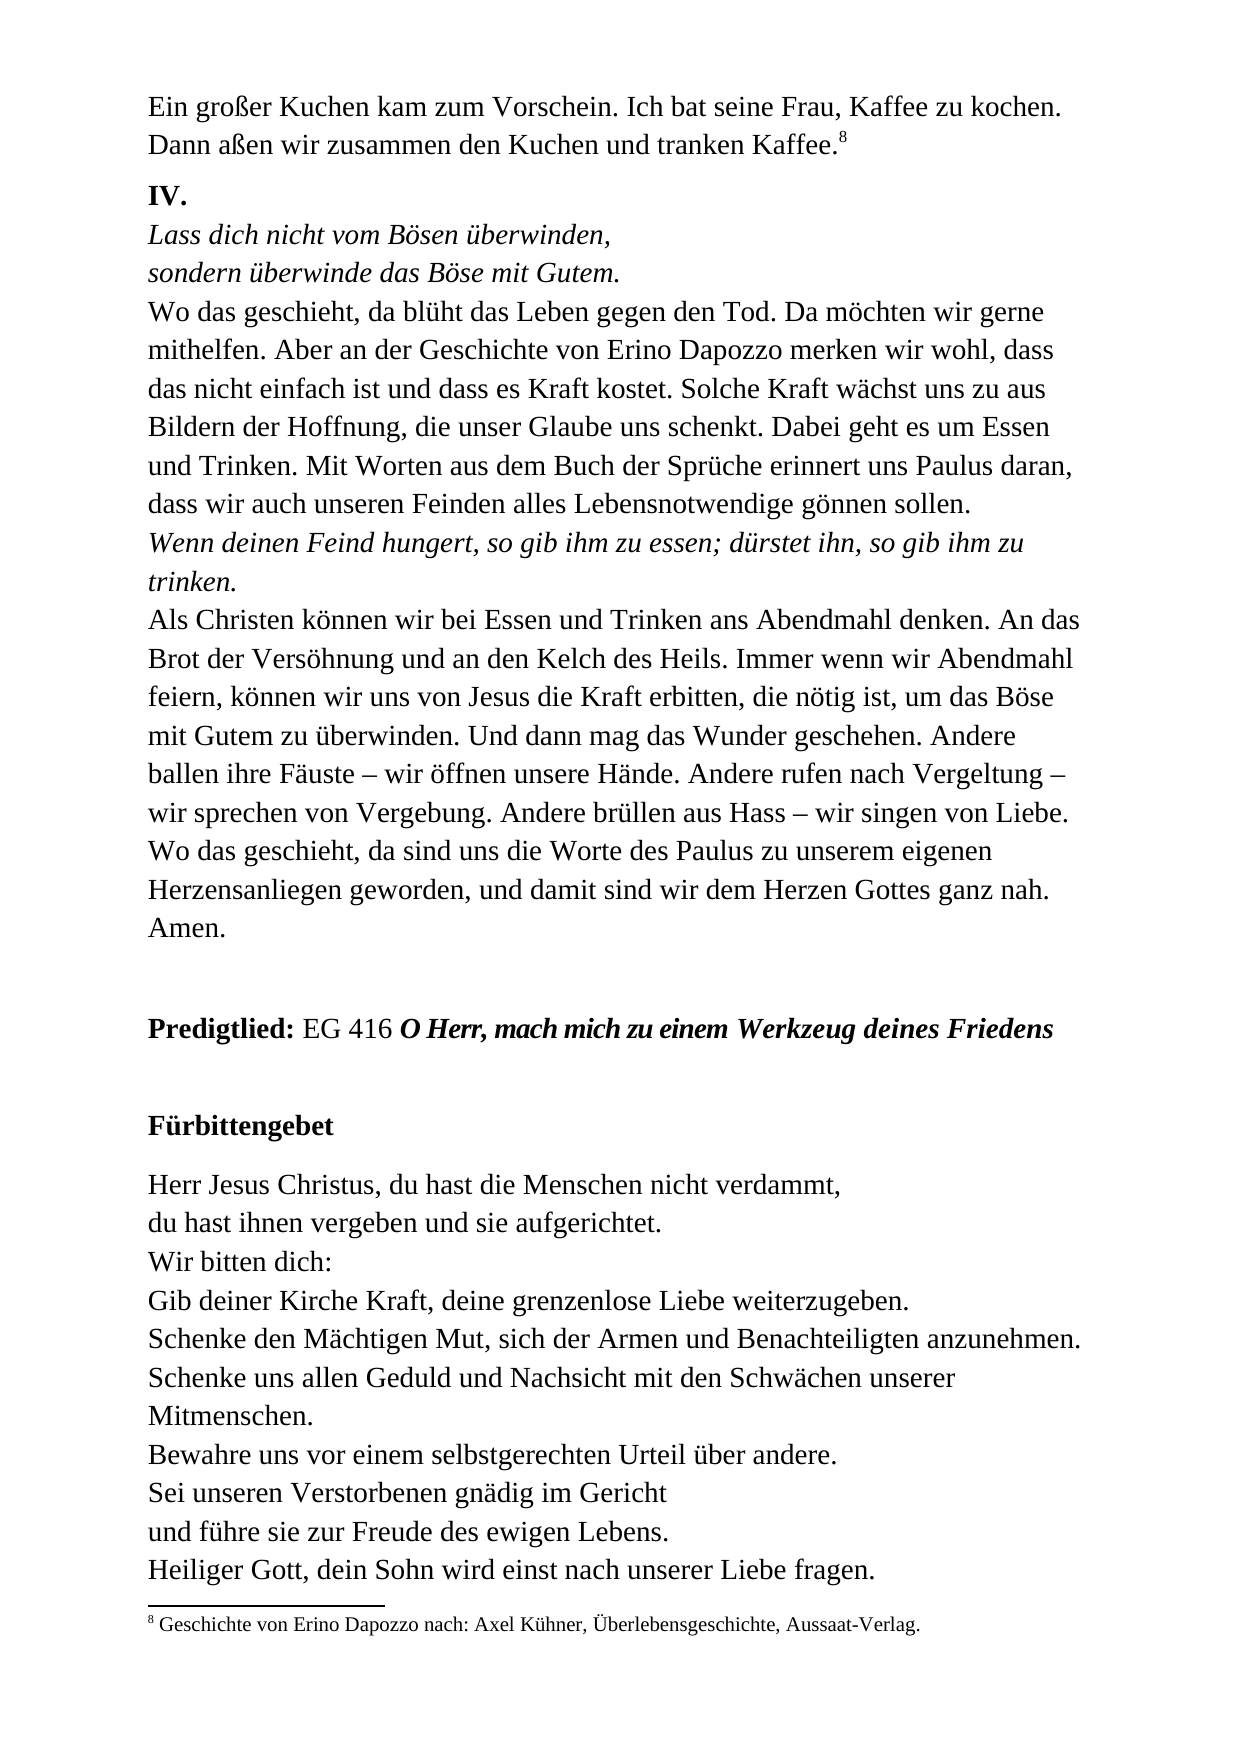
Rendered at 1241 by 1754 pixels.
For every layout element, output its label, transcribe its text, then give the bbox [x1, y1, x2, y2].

text Predigtlied: EG 416 O Herr, mach mich zu einem Werkzeug deines Friedens [148, 1012, 1092, 1045]
text Bewahre uns vor einem selbstgerechten Urteil über andere. [148, 1437, 1092, 1470]
text Schenke den Mächtigen Mut, sich der Armen und Benachteiligten anzunehmen. [148, 1321, 1092, 1355]
text Sei unseren Verstorbenen gnädig im Gericht [148, 1475, 1092, 1509]
text Wo das geschieht, da blüht das Leben gegen den Tod. Da möchten wir gerne mithelfen. Aber an der Geschichte von Erino Dapozzo merken wir wohl, dass das nicht einfach ist und dass es Kraft kostet. Solche Kraft wächst uns zu aus Bildern der Hoffnung, die unser Glaube uns schenkt. Dabei geht es um Essen und Trinken. Mit Worten aus dem Buch der Sprüche erinnert uns Paulus daran, dass wir auch unseren Feinden alles Lebensnotwendige gönnen sollen. [148, 294, 1092, 520]
text Gib deiner Kirche Kraft, deine grenzenlose Liebe weiterzugeben. [148, 1283, 1092, 1316]
text sondern überwinde das Böse mit Gutem. [148, 255, 1092, 289]
text Wo das geschieht, da sind uns die Worte des Paulus zu unserem eigenen Herzensanliegen geworden, und damit sind wir dem Herzen Gottes ganz nah. [148, 833, 1092, 906]
text Als Christen können wir bei Essen und Trinken ans Abendmahl denken. An das Brot der Versöhnung und an den Kelch des Heils. Immer wenn wir Abendmahl feiern, können wir uns von Jesus die Kraft erbitten, die nötig ist, um das Böse mit Gutem zu überwinden. Und dann mag das Wunder geschehen. Andere ballen ihre Fäuste – wir öffnen unsere Hände. Andere rufen nach Vergeltung – wir sprechen von Vergebung. Andere brüllen aus Hass – wir singen von Liebe. [148, 602, 1092, 828]
text Herr Jesus Christus, du hast die Menschen nicht verdammt, [148, 1167, 1092, 1201]
text Fürbittengebet [148, 1108, 1092, 1141]
text Amen. [148, 911, 1092, 944]
text du hast ihnen vergeben und sie aufgerichtet. [148, 1206, 1092, 1239]
text Lass dich nicht vom Bösen überwinden, [148, 217, 1092, 250]
text Wenn deinen Feind hungert, so gib ihm zu essen; dürstet ihn, so gib ihm zu trinken. [148, 525, 1092, 597]
text Schenke uns allen Geduld und Nachsicht mit den Schwächen unserer Mitmenschen. [148, 1360, 1092, 1432]
text und führe sie zur Freude des ewigen Lebens. [148, 1514, 1092, 1547]
text Wir bitten dich: [148, 1244, 1092, 1278]
text IV. [148, 178, 1092, 212]
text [148, 89, 1092, 161]
text Heiliger Gott, dein Sohn wird einst nach unserer Liebe fragen. [148, 1552, 1092, 1586]
